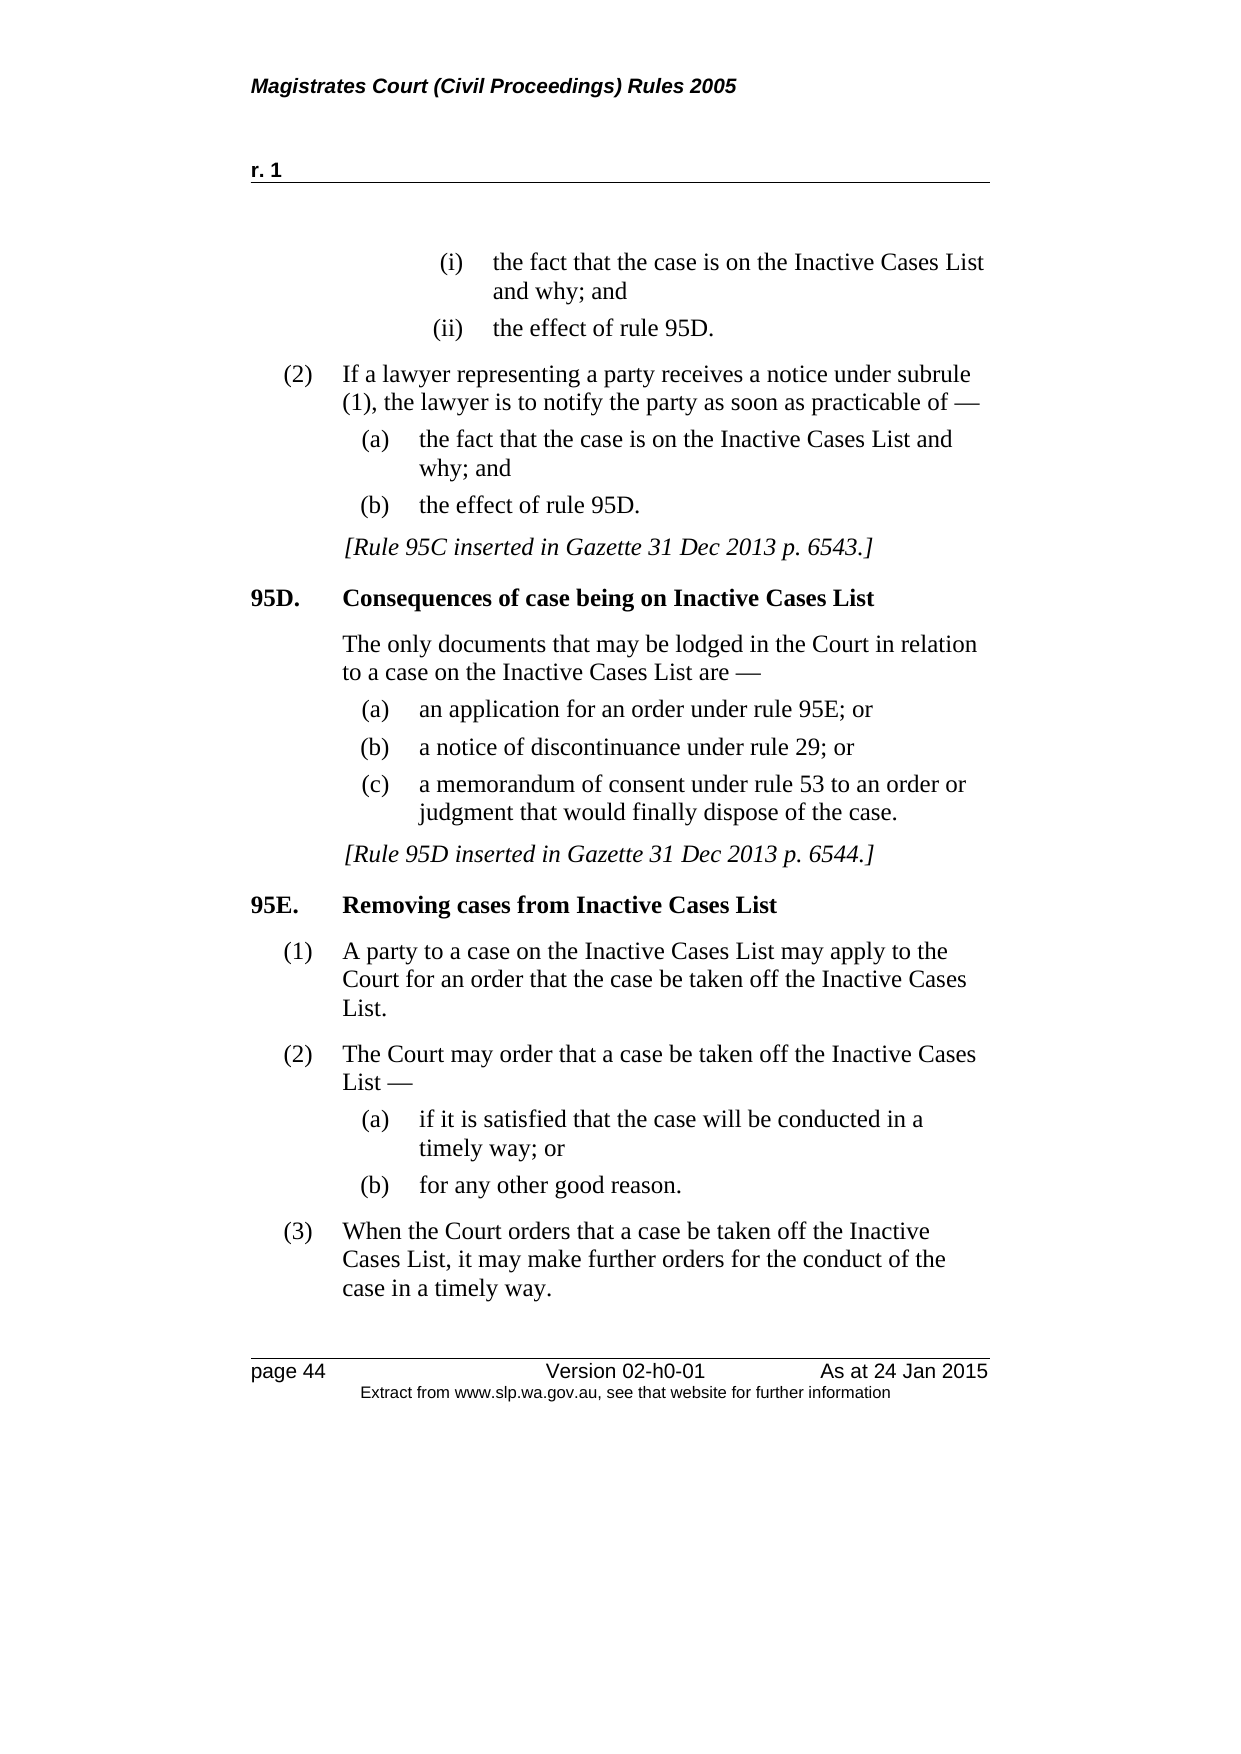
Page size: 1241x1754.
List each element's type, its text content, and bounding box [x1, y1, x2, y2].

text [Rule 95C inserted in Gazette 31 Dec 2013 p. 6543.] [251, 532, 990, 560]
text (b) the effect of rule 95D. [251, 490, 990, 519]
subtitle 95E. Removing cases from Inactive Cases List [251, 890, 990, 919]
text (i) the fact that the case is on the Inactive Cases List and why; and [251, 247, 990, 305]
text (2) The Court may order that a case be taken off the Inactive Cases List — [251, 1039, 990, 1096]
text (ii) the effect of rule 95D. [251, 313, 990, 342]
text (c) a memorandum of consent under rule 53 to an order or judgment that would finally dispose of the case. [251, 769, 990, 826]
text (a) if it is satisfied that the case will be conducted in a timely way; or [251, 1104, 990, 1162]
text [Rule 95D inserted in Gazette 31 Dec 2013 p. 6544.] [251, 839, 990, 867]
text The only documents that may be lodged in the Court in relation to a case on the Inactive Cases List are — [251, 629, 990, 686]
text (1) A party to a case on the Inactive Cases List may apply to the Court for an order that the case be taken off the Inactive Cases List. [251, 936, 990, 1022]
text (a) the fact that the case is on the Inactive Cases List and why; and [251, 424, 990, 482]
text (b) for any other good reason. [251, 1170, 990, 1199]
subtitle 95D. Consequences of case being on Inactive Cases List [251, 583, 990, 612]
text (a) an application for an order under rule 95E; or [251, 694, 990, 723]
text (b) a notice of discontinuance under rule 29; or [251, 732, 990, 760]
text (3) When the Court orders that a case be taken off the Inactive Cases List, it may make further orders for the conduct of the case in a timely way. [251, 1216, 990, 1302]
text (2) If a lawyer representing a party receives a notice under subrule (1), the lawyer is to notify the party as soon as practicable of — [251, 359, 990, 416]
